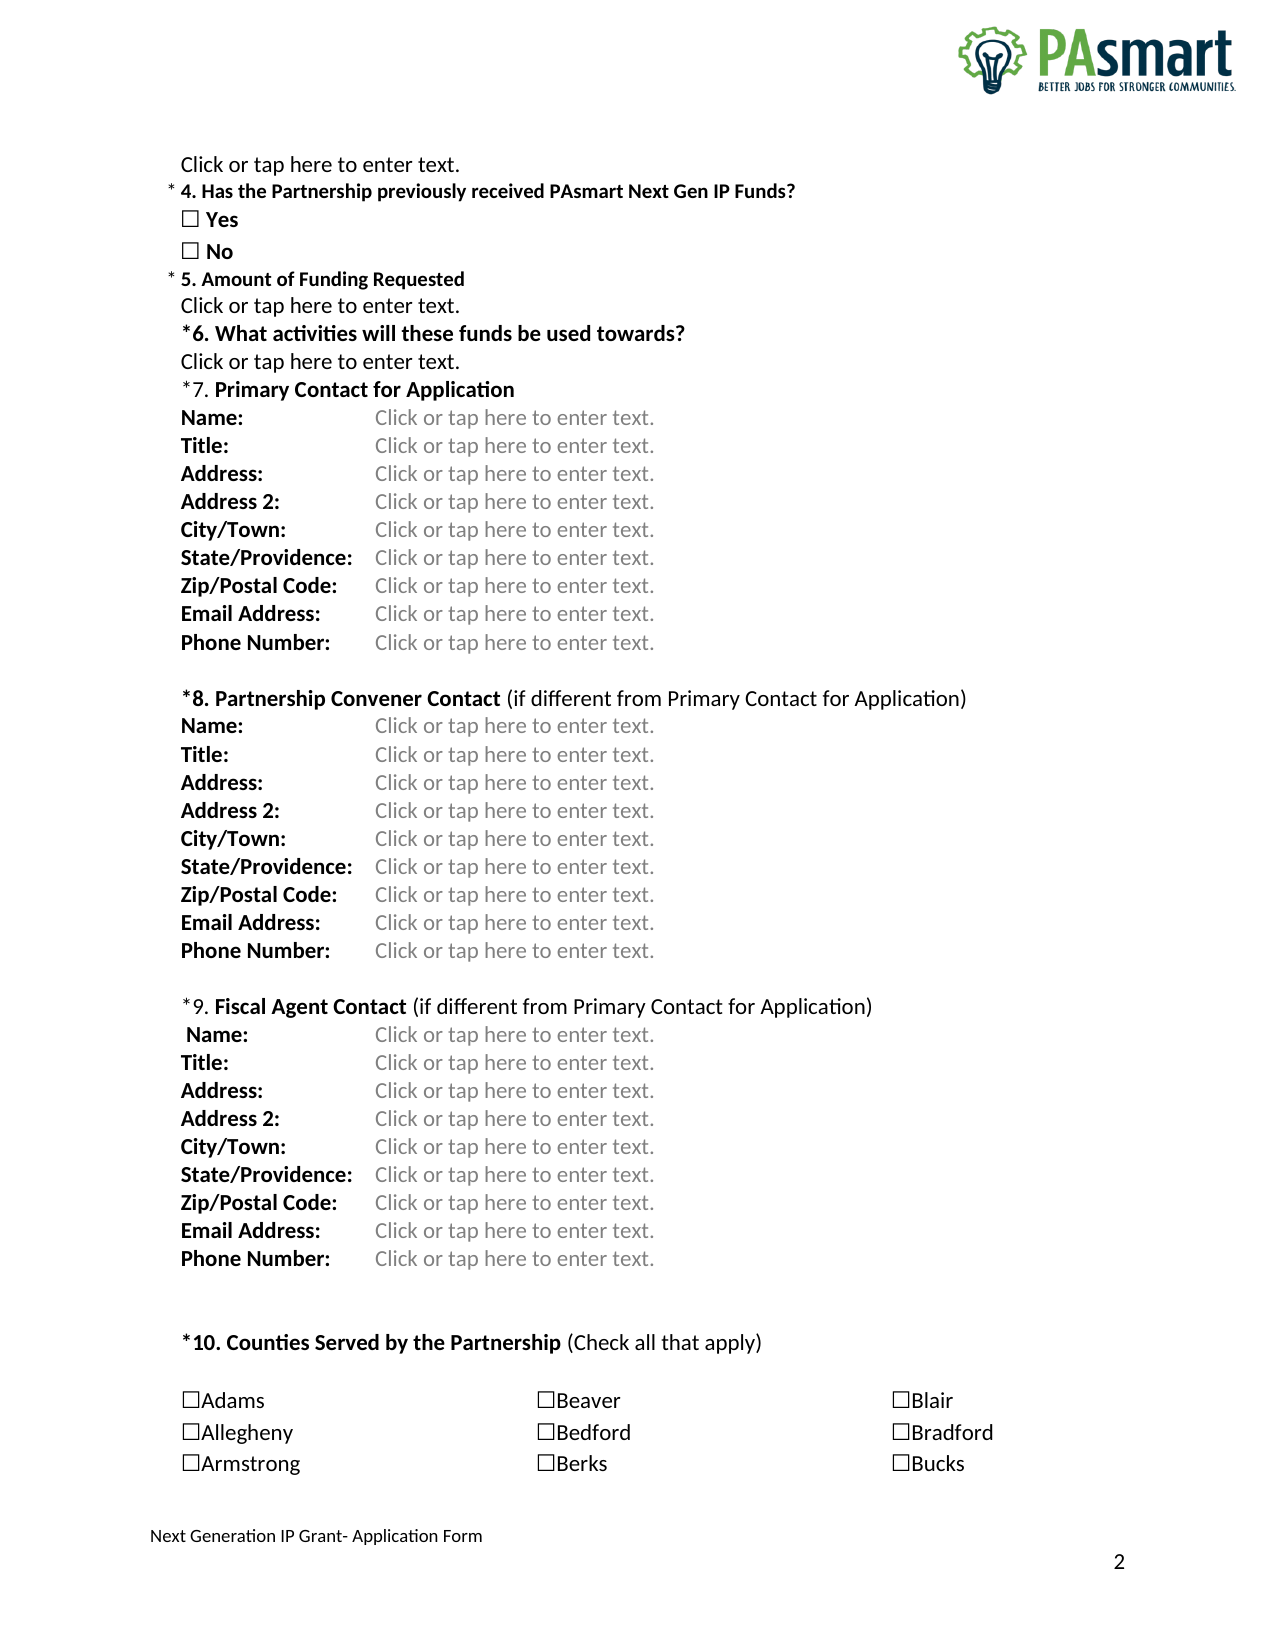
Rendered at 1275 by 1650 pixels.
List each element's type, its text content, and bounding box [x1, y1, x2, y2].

text State/Providence: [181, 1160, 1125, 1188]
text Email Address: [181, 599, 1125, 628]
text Name: [181, 1020, 1125, 1048]
text Zip/Postal Code: [181, 572, 1125, 599]
text Email Address: [181, 1216, 1125, 1244]
text Email Address: [181, 908, 1125, 936]
text Address 2: [181, 796, 1125, 824]
text Phone Number: [181, 628, 1125, 656]
text Title: [181, 740, 1125, 768]
text Beaver [536, 1384, 770, 1415]
text Address: [181, 768, 1125, 796]
text City/Town: [181, 824, 1125, 852]
text Phone Number: [181, 1244, 1125, 1272]
text Title: [181, 431, 1125, 459]
text *6. What activities will these funds be used towards? [181, 319, 1125, 347]
text Allegheny [181, 1415, 415, 1447]
text Name: [181, 712, 1125, 740]
text *9. Fiscal Agent Contact (if different from Primary Contact for Application) [181, 992, 1125, 1020]
text State/Providence: [181, 852, 1125, 880]
text *7. Primary Contact for Application [181, 375, 1125, 403]
text Phone Number: [181, 936, 1125, 964]
text *10. Counties Served by the Partnership (Check all that apply) [181, 1328, 1125, 1356]
text No [180, 235, 1125, 266]
text Bucks [891, 1447, 1125, 1478]
text Adams [181, 1384, 415, 1415]
picture [954, 17, 1240, 100]
text Address: [181, 459, 1125, 487]
text Blair [891, 1384, 1125, 1415]
text *8. Partnership Convener Contact (if different from Primary Contact for Application) [181, 684, 1125, 712]
text Bradford [891, 1415, 1125, 1447]
text Yes [180, 203, 1125, 235]
text City/Town: [181, 516, 1125, 543]
text Armstrong [181, 1447, 415, 1478]
text Name: [181, 403, 1125, 431]
text Address 2: [181, 1104, 1125, 1132]
list 4. Has the Partnership previously received PAsmart Next Gen IP Funds? [166, 178, 1125, 203]
text Address: [181, 1076, 1125, 1104]
text Zip/Postal Code: [181, 1188, 1125, 1216]
text Berks [536, 1447, 770, 1478]
text Bedford [536, 1415, 770, 1447]
list 5. Amount of Funding Requested [166, 266, 1125, 291]
text Title: [181, 1048, 1125, 1076]
text State/Providence: [181, 543, 1125, 572]
text Address 2: [181, 487, 1125, 516]
text City/Town: [181, 1132, 1125, 1160]
text Zip/Postal Code: [181, 880, 1125, 908]
